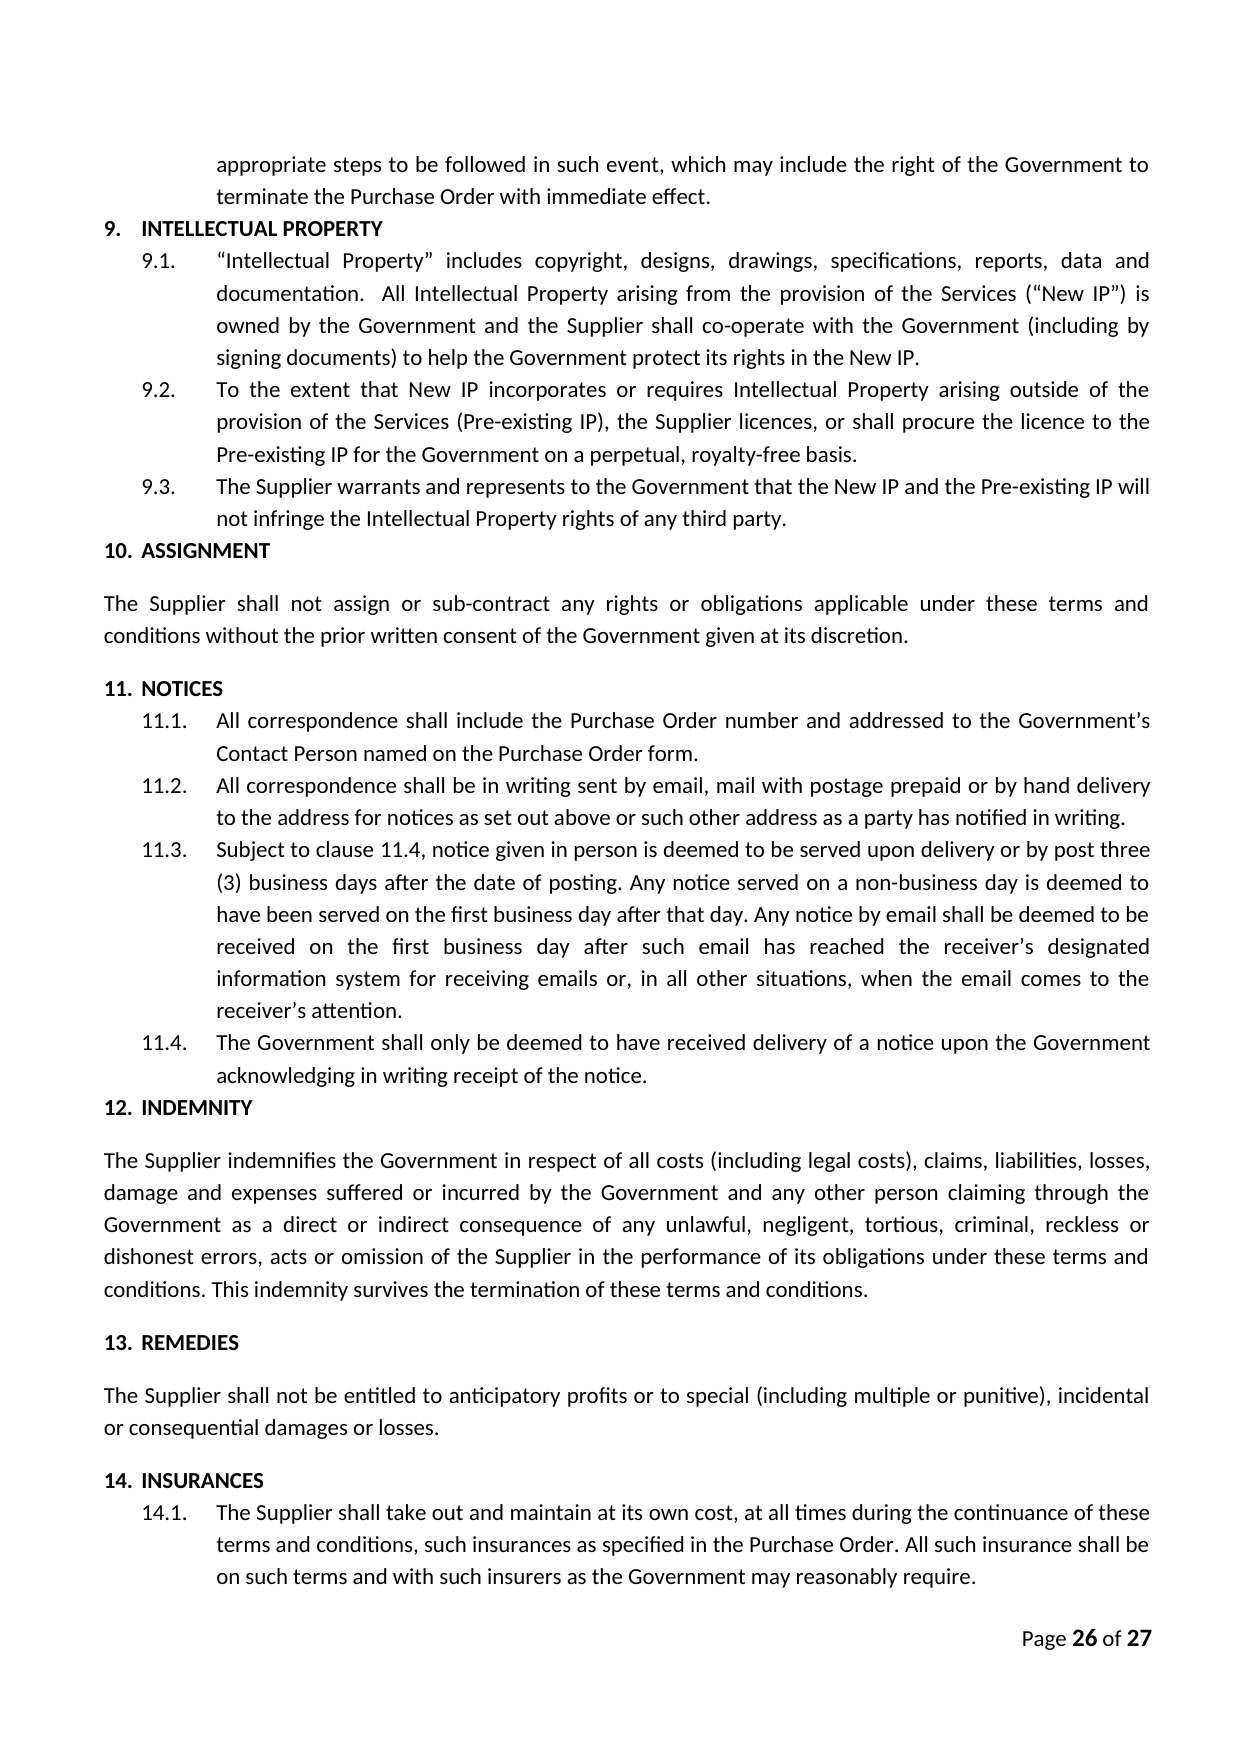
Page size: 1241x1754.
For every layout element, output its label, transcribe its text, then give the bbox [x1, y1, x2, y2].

list To the extent that New IP incorporates or requires Intellectual Property arising outside of the provision of the Services (Pre-existing IP), the Supplier licences, or shall procure the licence to the Pre-existing IP for the Government on a perpetual, royalty-free basis. [141, 375, 1152, 468]
list “Intellectual Property” includes copyright, designs, drawings, specifications, reports, data and documentation. All Intellectual Property arising from the provision of the Services (“New IP”) is owned by the Government and the Supplier shall co-operate with the Government (including by signing documents) to help the Government protect its rights in the New IP. [141, 247, 1152, 371]
text The Supplier indemnifies the Government in respect of all costs (including legal costs), claims, liabilities, losses, damage and expenses suffered or incurred by the Government and any other person claiming through the Government as a direct or indirect consequence of any unlawful, negligent, tortious, criminal, reckless or dishonest errors, acts or omission of the Supplier in the performance of its obligations under these terms and conditions. This indemnity survives the termination of these terms and conditions. [103, 1146, 1152, 1303]
list ASSIGNMENT [103, 536, 1152, 564]
list INTELLECTUAL PROPERTY [103, 214, 1152, 242]
list The Supplier shall take out and maintain at its own cost, at all times during the continuance of these terms and conditions, such insurances as specified in the Purchase Order. All such insurance shall be on such terms and with such insurers as the Government may reasonably require. [141, 1498, 1152, 1591]
list The Supplier warrants and represents to the Government that the New IP and the Pre-existing IP will not infringe the Intellectual Property rights of any third party. [141, 472, 1152, 532]
text The Supplier shall not assign or sub-contract any rights or obligations applicable under these terms and conditions without the prior written consent of the Government given at its discretion. [103, 589, 1152, 649]
list INSURANCES [103, 1466, 1152, 1494]
list Subject to clause 11.4, notice given in person is deemed to be served upon delivery or by post three (3) business days after the date of posting. Any notice served on a non-business day is deemed to have been served on the first business day after that day. Any notice by email shall be deemed to be received on the first business day after such email has reached the receiver’s designated information system for receiving emails or, in all other situations, when the email comes to the receiver’s attention. [141, 835, 1152, 1024]
list The Government shall only be deemed to have received delivery of a notice upon the Government acknowledging in writing receipt of the notice. [141, 1028, 1152, 1089]
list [141, 150, 1152, 210]
list INDEMNITY [103, 1093, 1152, 1121]
list NOTICES [103, 674, 1152, 702]
text The Supplier shall not be entitled to anticipatory profits or to special (including multiple or punitive), incidental or consequential damages or losses. [103, 1381, 1152, 1441]
list All correspondence shall include the Purchase Order number and addressed to the Government’s Contact Person named on the Purchase Order form. [141, 707, 1152, 767]
list REMEDIES [103, 1328, 1152, 1356]
list All correspondence shall be in writing sent by email, mail with postage prepaid or by hand delivery to the address for notices as set out above or such other address as a party has notified in writing. [141, 771, 1152, 831]
